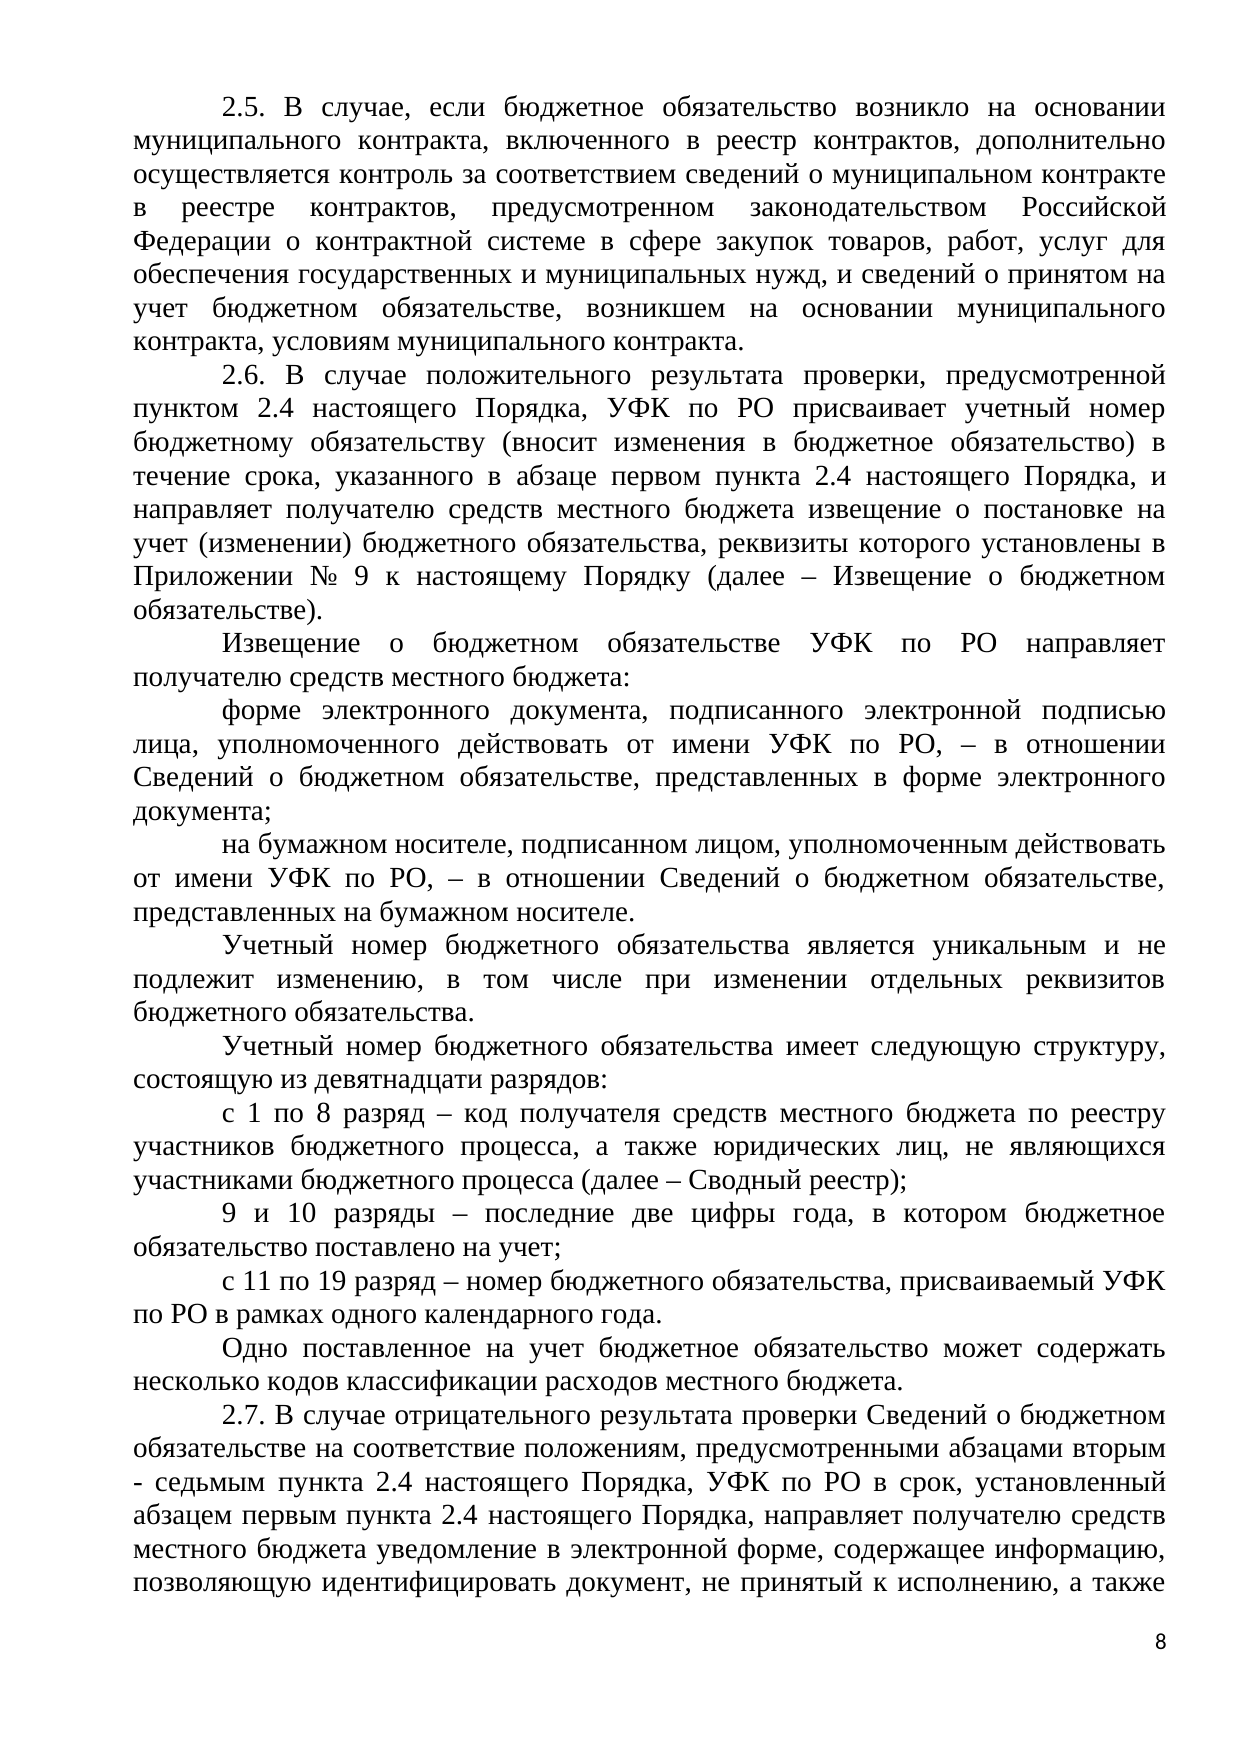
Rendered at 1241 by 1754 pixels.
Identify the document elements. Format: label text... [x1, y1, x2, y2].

text 9 и 10 разряды – последние две цифры года, в котором бюджетное обязательство поставлено на учет; [133, 1196, 1167, 1263]
text Извещение о бюджетном обязательстве УФК по РО направляет получателю средств местного бюджета: [133, 625, 1167, 692]
text 2.6. В случае положительного результата проверки, предусмотренной пунктом 2.4 настоящего Порядка, УФК по РО присваивает учетный номер бюджетному обязательству (вносит изменения в бюджетное обязательство) в течение срока, указанного в абзаце первом пункта 2.4 настоящего Порядка, и направляет получателю средств местного бюджета извещение о постановке на учет (изменении) бюджетного обязательства, реквизиты которого установлены в Приложении № 9 к настоящему Порядку (далее – Извещение о бюджетном обязательстве). [133, 357, 1167, 625]
text с 11 по 19 разряд – номер бюджетного обязательства, присваиваемый УФК по РО в рамках одного календарного года. [133, 1263, 1167, 1330]
text Учетный номер бюджетного обязательства имеет следующую структуру, состоящую из девятнадцати разрядов: [133, 1028, 1167, 1095]
text на бумажном носителе, подписанном лицом, уполномоченным действовать от имени УФК по РО, – в отношении Сведений о бюджетном обязательстве, представленных на бумажном носителе. [133, 827, 1167, 927]
text Учетный номер бюджетного обязательства является уникальным и не подлежит изменению, в том числе при изменении отдельных реквизитов бюджетного обязательства. [133, 927, 1167, 1028]
text с 1 по 8 разряд – код получателя средств местного бюджета по реестру участников бюджетного процесса, а также юридических лиц, не являющихся участниками бюджетного процесса (далее – Сводный реестр); [133, 1095, 1167, 1196]
text 2.5. В случае, если бюджетное обязательство возникло на основании муниципального контракта, включенного в реестр контрактов, дополнительно осуществляется контроль за соответствием сведений о муниципальном контракте в реестре контрактов, предусмотренном законодательством Российской Федерации о контрактной системе в сфере закупок товаров, работ, услуг для обеспечения государственных и муниципальных нужд, и сведений о принятом на учет бюджетном обязательстве, возникшем на основании муниципального контракта, условиям муниципального контракта. [133, 89, 1167, 357]
text Одно поставленное на учет бюджетное обязательство может содержать несколько кодов классификации расходов местного бюджета. [133, 1330, 1167, 1397]
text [133, 1397, 1167, 1598]
text форме электронного документа, подписанного электронной подписью лица, уполномоченного действовать от имени УФК по РО, – в отношении Сведений о бюджетном обязательстве, представленных в форме электронного документа; [133, 692, 1167, 827]
